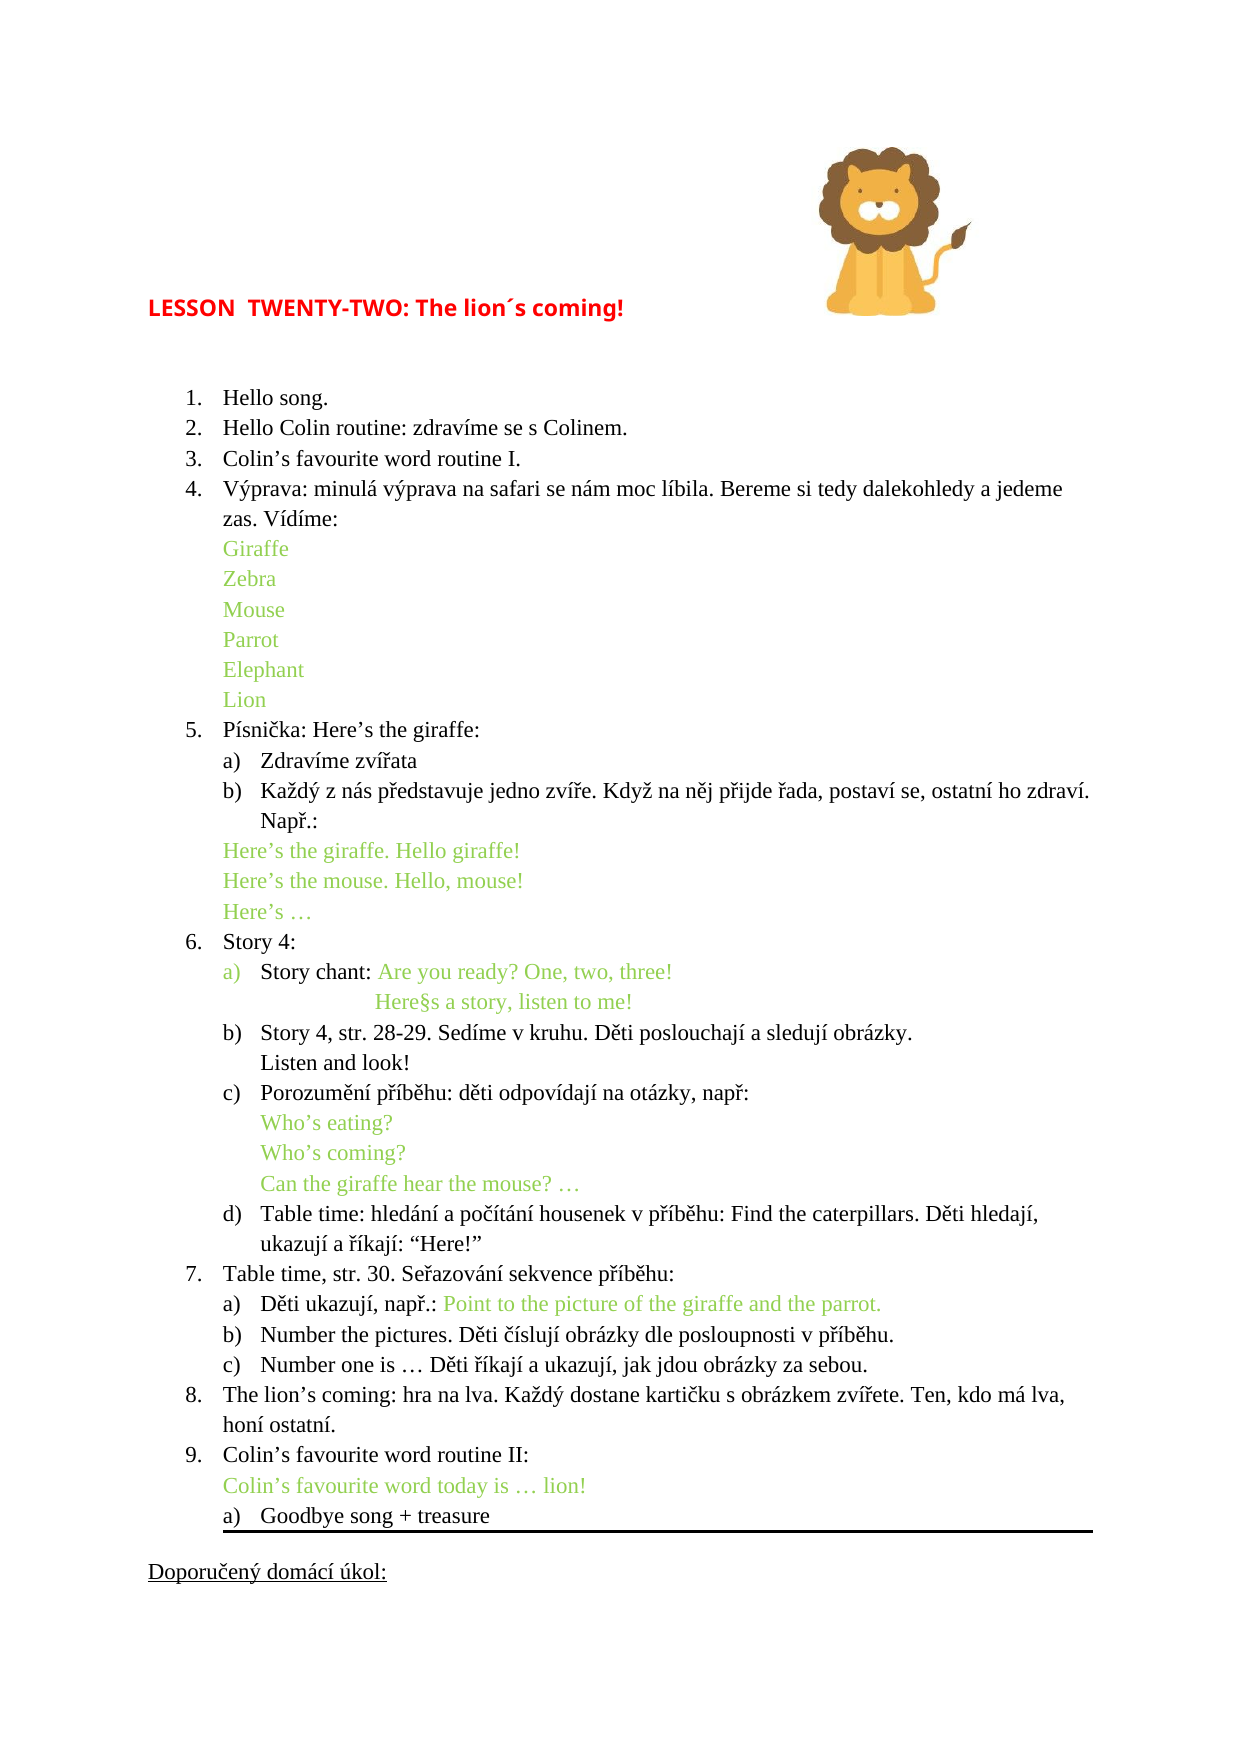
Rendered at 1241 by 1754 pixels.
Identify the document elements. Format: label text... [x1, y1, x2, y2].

list Písnička: Here’s the giraffe: [185, 716, 1093, 743]
list Výprava: minulá výprava na safari se nám moc líbila. Bereme si tedy dalekohledy a jedeme zas. Vídíme: [185, 475, 1093, 531]
list Who’s eating? [260, 1109, 1093, 1136]
list Colin’s favourite word routine II: [185, 1441, 1093, 1468]
list Story 4: [185, 928, 1093, 954]
list Každý z nás představuje jedno zvíře. Když na něj přijde řada, postaví se, ostatní ho zdraví. Např.: [223, 777, 1093, 833]
picture [811, 147, 980, 316]
list Here’s … [223, 898, 1093, 924]
list Here’s the giraffe. Hello giraffe! [223, 837, 1093, 864]
list Here§s a story, listen to me! [369, 988, 1093, 1015]
list The lion’s coming: hra na lva. Každý dostane kartičku s obrázkem zvířete. Ten, kdo má lva, honí ostatní. [185, 1381, 1093, 1438]
list Zebra [223, 565, 1093, 592]
list Lion [223, 686, 1093, 713]
list Hello song. [185, 384, 1093, 411]
list Story chant: Are you ready? One, two, three! [223, 958, 1093, 984]
list Hello Colin routine: zdravíme se s Colinem. [185, 414, 1093, 441]
list Story 4, str. 28-29. Sedíme v kruhu. Děti poslouchají a sledují obrázky. [223, 1018, 1093, 1045]
list Who’s coming? [260, 1139, 1093, 1166]
list Listen and look! [260, 1049, 1093, 1075]
text Doporučený domácí úkol: [148, 1558, 1093, 1584]
list Mouse [223, 596, 1093, 622]
list Elephant [223, 656, 1093, 682]
list Number one is … Děti říkají a ukazují, jak jdou obrázky za sebou. [223, 1351, 1093, 1377]
list Zdravíme zvířata [223, 747, 1093, 773]
list Number the pictures. Děti číslují obrázky dle posloupnosti v příběhu. [223, 1321, 1093, 1347]
list Colin’s favourite word today is … lion! [223, 1472, 1093, 1498]
list Děti ukazují, např.: Point to the picture of the giraffe and the parrot. [223, 1290, 1093, 1317]
list Porozumění příběhu: děti odpovídají na otázky, např: [223, 1079, 1093, 1105]
list Giraffe [223, 535, 1093, 562]
list Colin’s favourite word routine I. [185, 444, 1093, 471]
text LESSON TWENTY-TWO: The lion´s coming! [148, 148, 1093, 359]
list Goodbye song + treasure [223, 1502, 1093, 1530]
list Table time: hledání a počítání housenek v příběhu: Find the caterpillars. Děti hledají, ukazují a říkají: “Here!” [223, 1200, 1093, 1256]
list Parrot [223, 626, 1093, 652]
list Here’s the mouse. Hello, mouse! [223, 867, 1093, 894]
list Table time, str. 30. Seřazování sekvence příběhu: [185, 1260, 1093, 1287]
list Can the giraffe hear the mouse? … [260, 1169, 1093, 1196]
